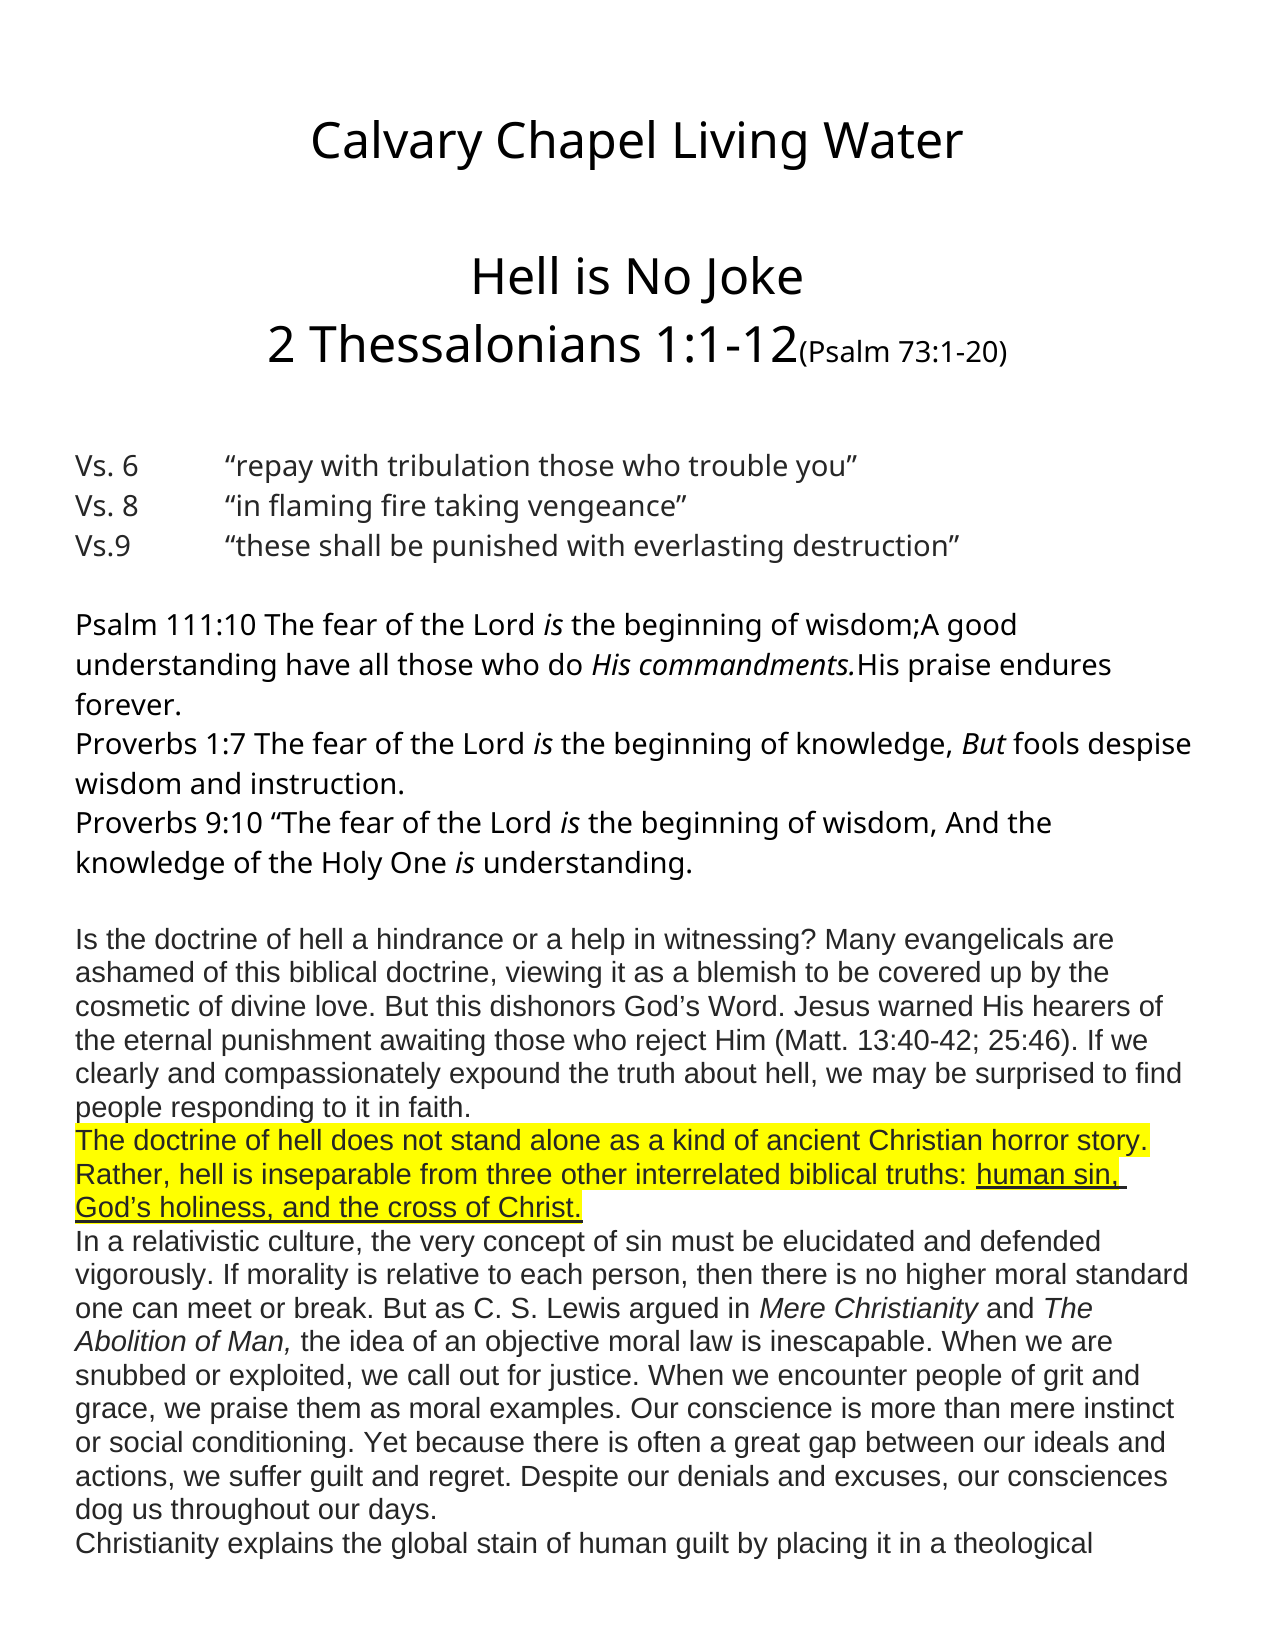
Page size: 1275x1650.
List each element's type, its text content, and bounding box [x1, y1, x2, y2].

text Proverbs 1:7 The fear of the Lord is the beginning of knowledge, But fools despise wisdom and instruction. [75, 723, 1200, 803]
text The doctrine of hell does not stand alone as a kind of ancient Christian horror story. Rather, hell is inseparable from three other interrelated biblical truths: human sin, God’s holiness, and the cross of Christ. [582, 1123, 1200, 1224]
text 2 Thessalonians 1:1-12(Psalm 73:1-20) [75, 309, 1200, 377]
text Vs. 6 “repay with tribulation those who trouble you” [75, 446, 1200, 485]
text Vs. 8 “in flaming fire taking vengeance” [75, 485, 1200, 525]
text Calvary Chapel Living Water [75, 105, 1200, 173]
text Psalm 111:10 The fear of the Lord is the beginning of wisdom; A good understanding have all those who do His commandments. His praise endures forever. [75, 604, 1200, 723]
text Proverbs 9:10 “The fear of the Lord is the beginning of wisdom, And the knowledge of the Holy One is understanding. [75, 803, 1200, 882]
text Is the doctrine of hell a hindrance or a help in witnessing? Many evangelicals are ashamed of this biblical doctrine, viewing it as a blemish to be covered up by the cosmetic of divine love. But this dishonors God’s Word. Jesus warned His hearers of the eternal punishment awaiting those who reject Him (Matt. 13:40-42; 25:46). If we clearly and compassionately expound the truth about hell, we may be surprised to find people responding to it in faith. [75, 922, 1200, 1123]
text Vs.9 “these shall be punished with everlasting destruction” [75, 525, 1200, 565]
text Hell is No Joke [75, 241, 1200, 309]
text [75, 1526, 1200, 1559]
text In a relativistic culture, the very concept of sin must be elucidated and defended vigorously. If morality is relative to each person, then there is no higher moral standard one can meet or break. But as C. S. Lewis argued in Mere Christianity and The Abolition of Man, the idea of an objective moral law is inescapable. When we are snubbed or exploited, we call out for justice. When we encounter people of grit and grace, we praise them as moral examples. Our conscience is more than mere instinct or social conditioning. Yet because there is often a great gap between our ideals and actions, we suffer guilt and regret. Despite our denials and excuses, our consciences dog us throughout our days. [75, 1224, 1200, 1526]
